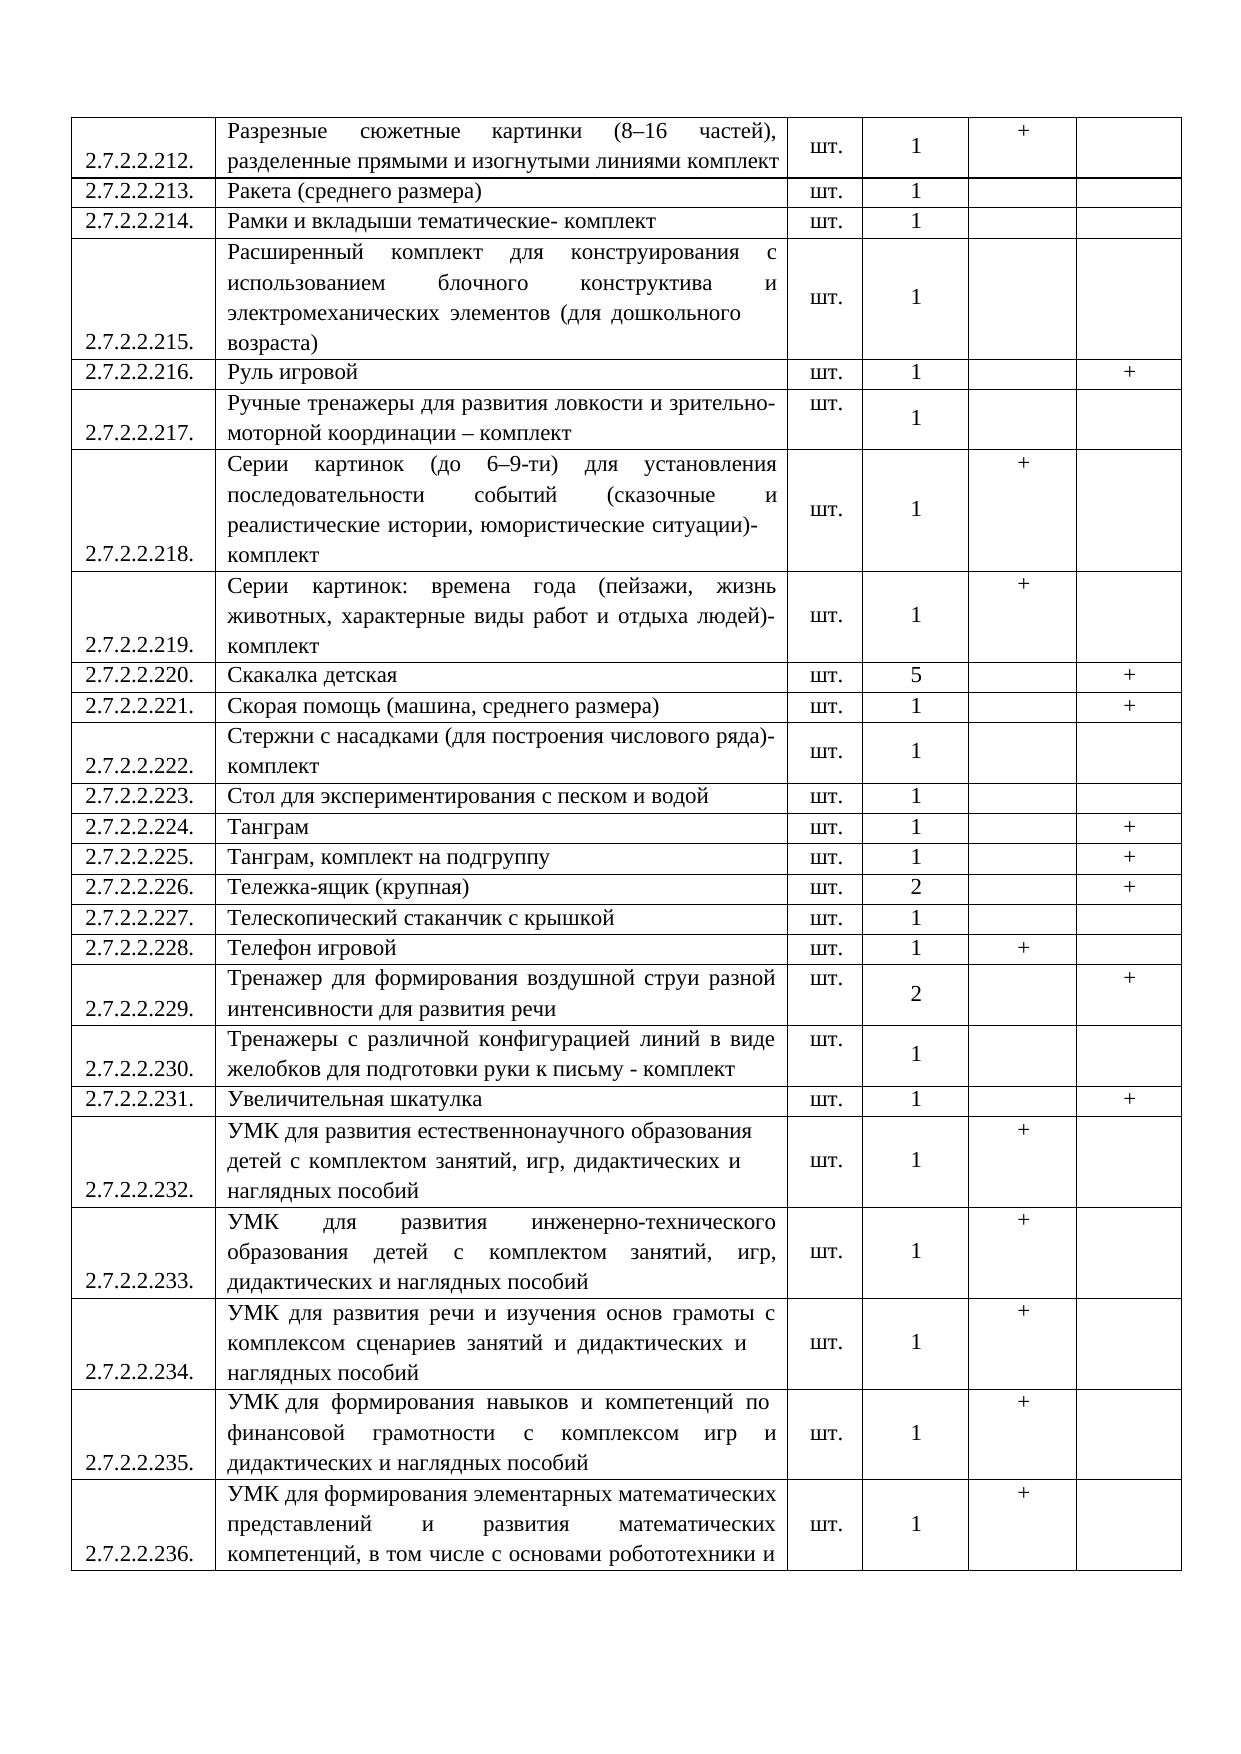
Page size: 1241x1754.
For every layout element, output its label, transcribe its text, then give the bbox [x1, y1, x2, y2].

table_cell 1 [863, 844, 968, 873]
table_cell 1 [863, 693, 968, 722]
table_cell 1 [863, 1117, 968, 1207]
table_cell 1 [863, 1390, 968, 1479]
table_cell 2.7.2.2.220. [72, 663, 215, 692]
table_cell 2.7.2.2.213. [72, 179, 215, 207]
table_cell 1 [863, 450, 968, 571]
table_cell шт. [788, 390, 862, 449]
table_cell Расширенный комплект для конструирования с использованием блочного конструктива и электромеханических элементов (для дошкольного возраста) [216, 239, 787, 358]
table_cell шт. [788, 1390, 862, 1479]
table_cell [1077, 1026, 1181, 1086]
table_cell [1077, 1208, 1181, 1298]
table_cell Руль игровой [216, 360, 787, 389]
table_cell Тренажер для формирования воздушной струи разной интенсивности для развития речи [216, 965, 787, 1025]
table_cell 2.7.2.2.223. [72, 784, 215, 813]
table_cell 2.7.2.2.225. [72, 844, 215, 873]
table_cell 2.7.2.2.232. [72, 1117, 215, 1207]
table_cell 2.7.2.2.231. [72, 1087, 215, 1116]
table_cell + [969, 1117, 1076, 1207]
table_cell [969, 360, 1076, 389]
table_cell [1077, 1390, 1181, 1479]
table_cell [1077, 1299, 1181, 1388]
table_cell шт. [788, 179, 862, 207]
table_cell 1 [863, 935, 968, 964]
table_cell 2.7.2.2.214. [72, 208, 215, 237]
table_cell 1 [863, 360, 968, 389]
table_cell + [969, 572, 1076, 662]
table_cell УМК для развития естественнонаучного образования детей с комплектом занятий, игр, дидактических и наглядных пособий [216, 1117, 787, 1207]
table_cell шт. [788, 572, 862, 662]
table_cell 1 [863, 239, 968, 358]
table_cell [969, 179, 1076, 207]
table_cell 2.7.2.2.215. [72, 239, 215, 358]
table_cell [969, 844, 1076, 873]
table_cell [1077, 784, 1181, 813]
table_cell [1077, 179, 1181, 207]
table_cell УМК для формирования элементарных математических представлений и развития математических компетенций, в том числе с основами робототехники и [216, 1480, 787, 1570]
table_cell шт. [788, 1208, 862, 1298]
table_cell 2.7.2.2.230. [72, 1026, 215, 1086]
table_cell 1 [863, 208, 968, 237]
table_cell УМК для формирования навыков и компетенций по финансовой грамотности с комплексом игр и дидактических и наглядных пособий [216, 1390, 787, 1479]
table_cell [969, 663, 1076, 692]
table_cell [1077, 572, 1181, 662]
table_cell Увеличительная шкатулка [216, 1087, 787, 1116]
table_cell 2.7.2.2.222. [72, 723, 215, 783]
table_cell [969, 239, 1076, 358]
table_header шт. [788, 118, 862, 177]
table_cell + [969, 1208, 1076, 1298]
table_header Разрезные сюжетные картинки (8–16 частей), разделенные прямыми и изогнутыми линиями комплект [216, 118, 787, 177]
table_cell Стержни с насадками (для построения числового ряда)- комплект [216, 723, 787, 783]
table_cell [1077, 935, 1181, 964]
table_cell 2.7.2.2.229. [72, 965, 215, 1025]
table_cell 2.7.2.2.224. [72, 814, 215, 843]
table_cell Телефон игровой [216, 935, 787, 964]
table_cell 1 [863, 723, 968, 783]
table_cell [969, 905, 1076, 934]
table_cell [969, 693, 1076, 722]
table_cell Ракета (среднего размера) [216, 179, 787, 207]
table_cell 2.7.2.2.219. [72, 572, 215, 662]
table_cell [1077, 450, 1181, 571]
table_cell [969, 875, 1076, 904]
table_cell 2.7.2.2.228. [72, 935, 215, 964]
table_header [1077, 118, 1181, 177]
table_cell [1077, 1117, 1181, 1207]
table_cell 1 [863, 814, 968, 843]
table_cell + [969, 1480, 1076, 1570]
table_cell 2.7.2.2.234. [72, 1299, 215, 1388]
table_cell [1077, 723, 1181, 783]
table_cell шт. [788, 663, 862, 692]
table_cell + [1077, 663, 1181, 692]
table_cell [969, 814, 1076, 843]
table_cell 1 [863, 179, 968, 207]
table_cell Стол для экспериментирования с песком и водой [216, 784, 787, 813]
table_cell шт. [788, 360, 862, 389]
table_cell шт. [788, 239, 862, 358]
table_cell 2.7.2.2.221. [72, 693, 215, 722]
table_cell 1 [863, 390, 968, 449]
table_cell [1077, 208, 1181, 237]
table_cell + [1077, 965, 1181, 1025]
table_cell + [969, 1390, 1076, 1479]
table_cell шт. [788, 693, 862, 722]
table_cell [969, 965, 1076, 1025]
table_cell [969, 1026, 1076, 1086]
table_cell Скорая помощь (машина, среднего размера) [216, 693, 787, 722]
table_cell [1077, 390, 1181, 449]
table_cell [969, 208, 1076, 237]
table_cell шт. [788, 208, 862, 237]
table_header + [969, 118, 1076, 177]
table_header 1 [863, 118, 968, 177]
table_cell [1077, 239, 1181, 358]
table_cell шт. [788, 965, 862, 1025]
table_cell Рамки и вкладыши тематические- комплект [216, 208, 787, 237]
table_cell 1 [863, 1087, 968, 1116]
table_cell 2.7.2.2.217. [72, 390, 215, 449]
table_cell Ручные тренажеры для развития ловкости и зрительно- моторной координации – комплект [216, 390, 787, 449]
table_header 2.7.2.2.212. [72, 118, 215, 177]
table_cell Тележка-ящик (крупная) [216, 875, 787, 904]
table_cell [969, 390, 1076, 449]
table_cell 1 [863, 784, 968, 813]
table_cell + [1077, 875, 1181, 904]
table_cell 2.7.2.2.226. [72, 875, 215, 904]
table_cell 1 [863, 905, 968, 934]
table_cell Тренажеры с различной конфигурацией линий в виде желобков для подготовки руки к письму - комплект [216, 1026, 787, 1086]
table_cell 1 [863, 1026, 968, 1086]
table_cell Серии картинок: времена года (пейзажи, жизнь животных, характерные виды работ и отдыха людей)- комплект [216, 572, 787, 662]
table_cell + [969, 450, 1076, 571]
table_cell + [969, 935, 1076, 964]
table_cell шт. [788, 723, 862, 783]
table_cell + [1077, 360, 1181, 389]
table_cell 5 [863, 663, 968, 692]
table_cell шт. [788, 814, 862, 843]
table_cell 1 [863, 1480, 968, 1570]
table_cell УМК для развития инженерно-технического образования детей с комплектом занятий, игр, дидактических и наглядных пособий [216, 1208, 787, 1298]
table_cell 2.7.2.2.218. [72, 450, 215, 571]
table_cell 2.7.2.2.227. [72, 905, 215, 934]
table_cell 2.7.2.2.233. [72, 1208, 215, 1298]
table_cell Серии картинок (до 6–9-ти) для установления последовательности событий (сказочные и реалистические истории, юмористические ситуации)- комплект [216, 450, 787, 571]
table_cell 2 [863, 965, 968, 1025]
table_cell Танграм, комплект на подгруппу [216, 844, 787, 873]
table_cell 2.7.2.2.236. [72, 1480, 215, 1570]
table_cell шт. [788, 1117, 862, 1207]
table_cell шт. [788, 784, 862, 813]
table_cell + [1077, 693, 1181, 722]
table_cell [969, 723, 1076, 783]
table_cell шт. [788, 875, 862, 904]
table_cell шт. [788, 1299, 862, 1388]
table_cell [1077, 905, 1181, 934]
table_cell + [969, 1299, 1076, 1388]
table_cell Скакалка детская [216, 663, 787, 692]
table_cell Танграм [216, 814, 787, 843]
table_cell 1 [863, 572, 968, 662]
table_cell УМК для развития речи и изучения основ грамоты с комплексом сценариев занятий и дидактических и наглядных пособий [216, 1299, 787, 1388]
table_cell + [1077, 844, 1181, 873]
table_cell 2.7.2.2.235. [72, 1390, 215, 1479]
table_cell шт. [788, 935, 862, 964]
table_cell Телескопический стаканчик с крышкой [216, 905, 787, 934]
table_cell шт. [788, 844, 862, 873]
table_cell [969, 1087, 1076, 1116]
table_cell шт. [788, 1480, 862, 1570]
table_cell [1077, 1480, 1181, 1570]
table_cell шт. [788, 1026, 862, 1086]
table_cell 1 [863, 1208, 968, 1298]
table_cell [969, 784, 1076, 813]
table_cell шт. [788, 905, 862, 934]
table_cell 1 [863, 1299, 968, 1388]
table_cell + [1077, 814, 1181, 843]
table_cell шт. [788, 450, 862, 571]
table_cell шт. [788, 1087, 862, 1116]
table_cell 2.7.2.2.216. [72, 360, 215, 389]
table_cell 2 [863, 875, 968, 904]
table_cell + [1077, 1087, 1181, 1116]
